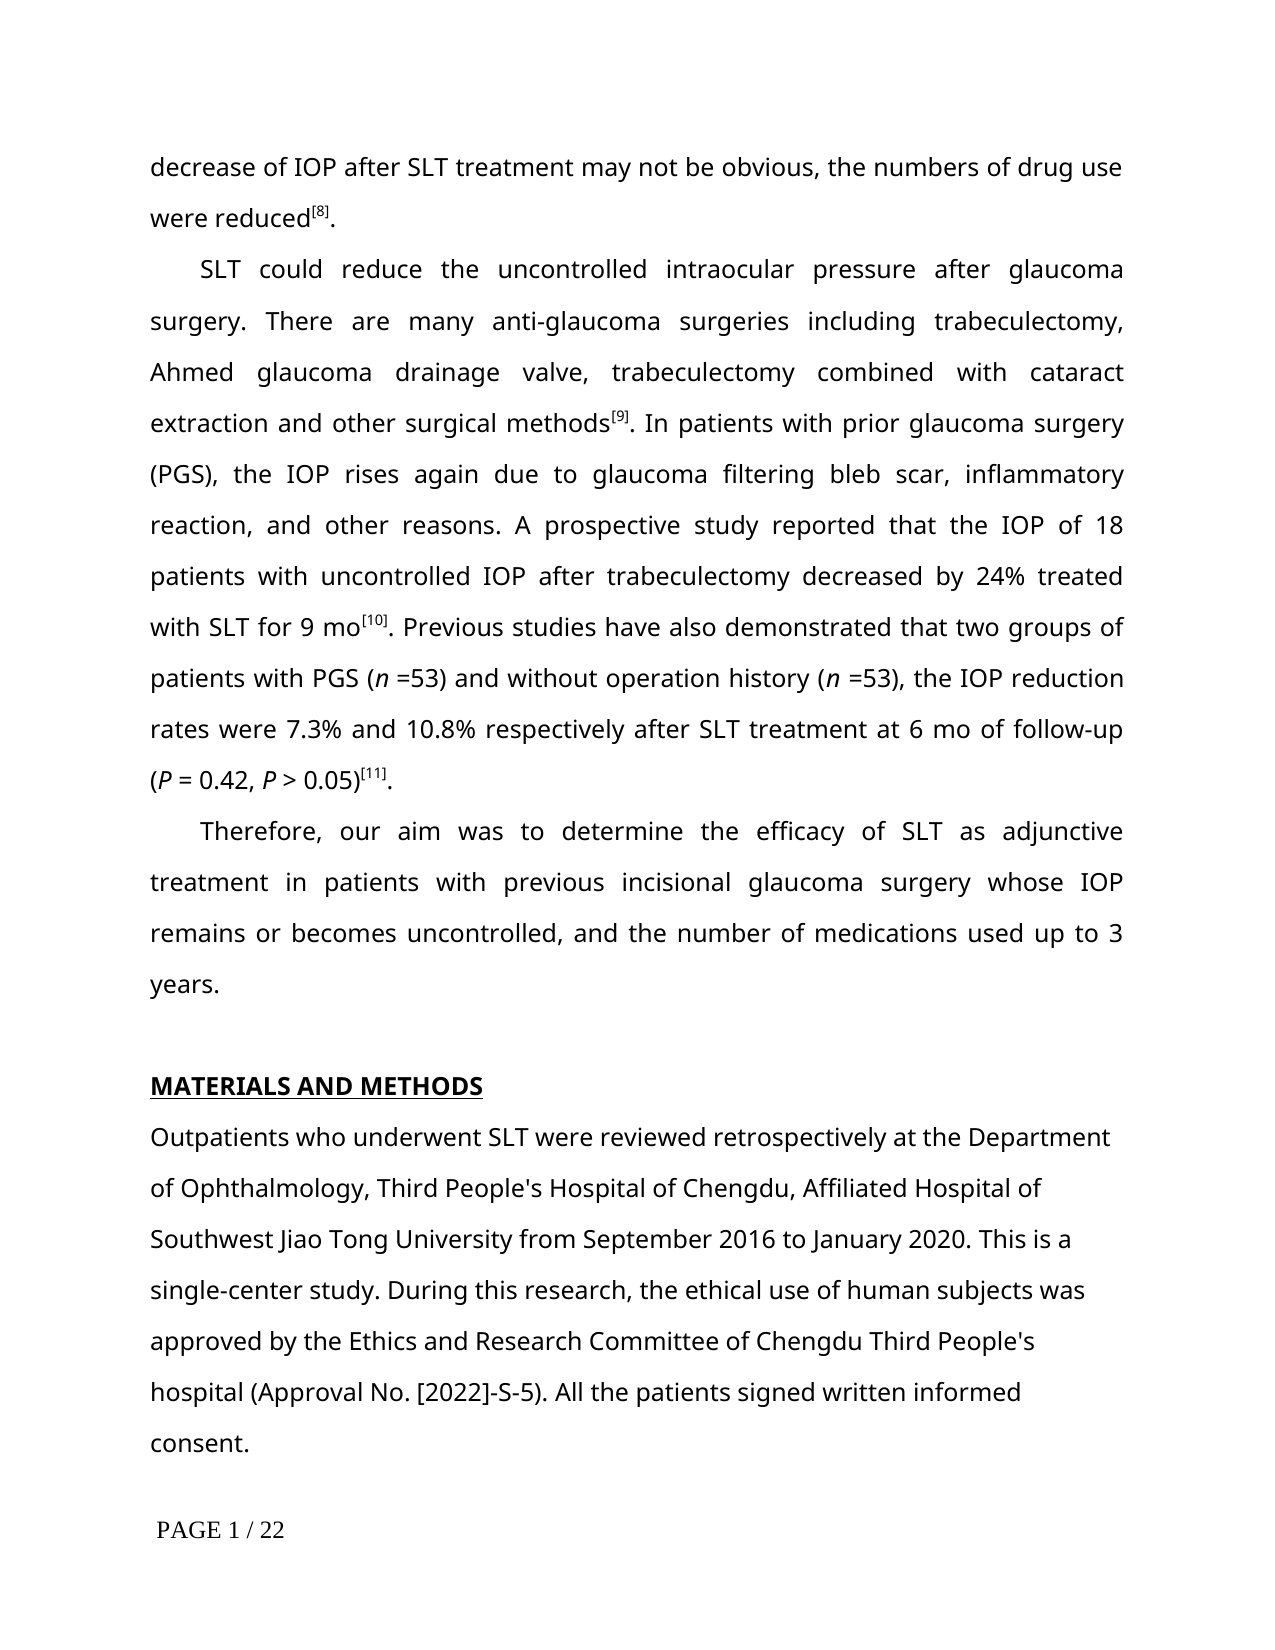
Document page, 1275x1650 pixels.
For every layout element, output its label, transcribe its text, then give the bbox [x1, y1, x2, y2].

text SLT could reduce the uncontrolled intraocular pressure after glaucoma surgery. There are many anti-glaucoma surgeries including trabeculectomy, Ahmed glaucoma drainage valve, trabeculectomy combined with cataract extraction and other surgical methods[9]. In patients with prior glaucoma surgery (PGS), the IOP rises again due to glaucoma filtering bleb scar, inflammatory reaction, and other reasons. A prospective study reported that the IOP of 18 patients with uncontrolled IOP after trabeculectomy decreased by 24% treated with SLT for 9 mo[10]. Previous studies have also demonstrated that two groups of patients with PGS (n =53) and without operation history (n =53), the IOP reduction rates were 7.3% and 10.8% respectively after SLT treatment at 6 mo of follow-up (P = 0.42, P > 0.05)[11]. [150, 252, 1125, 797]
text MATERIALS AND METHODS [150, 1069, 1125, 1103]
text Outpatients who underwent SLT were reviewed retrospectively at the Department of Ophthalmology, Third People's Hospital of Chengdu, Affiliated Hospital of Southwest Jiao Tong University from September 2016 to January 2020. This is a single-center study. During this research, the ethical use of human subjects was approved by the Ethics and Research Committee of Chengdu Third People's hospital (Approval No. [2022]-S-5). All the patients signed written informed consent. [150, 1120, 1125, 1460]
text Therefore, our aim was to determine the efficacy of SLT as adjunctive treatment in patients with previous incisional glaucoma surgery whose IOP remains or becomes uncontrolled, and the number of medications used up to 3 years. [150, 813, 1125, 1001]
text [150, 150, 1125, 235]
